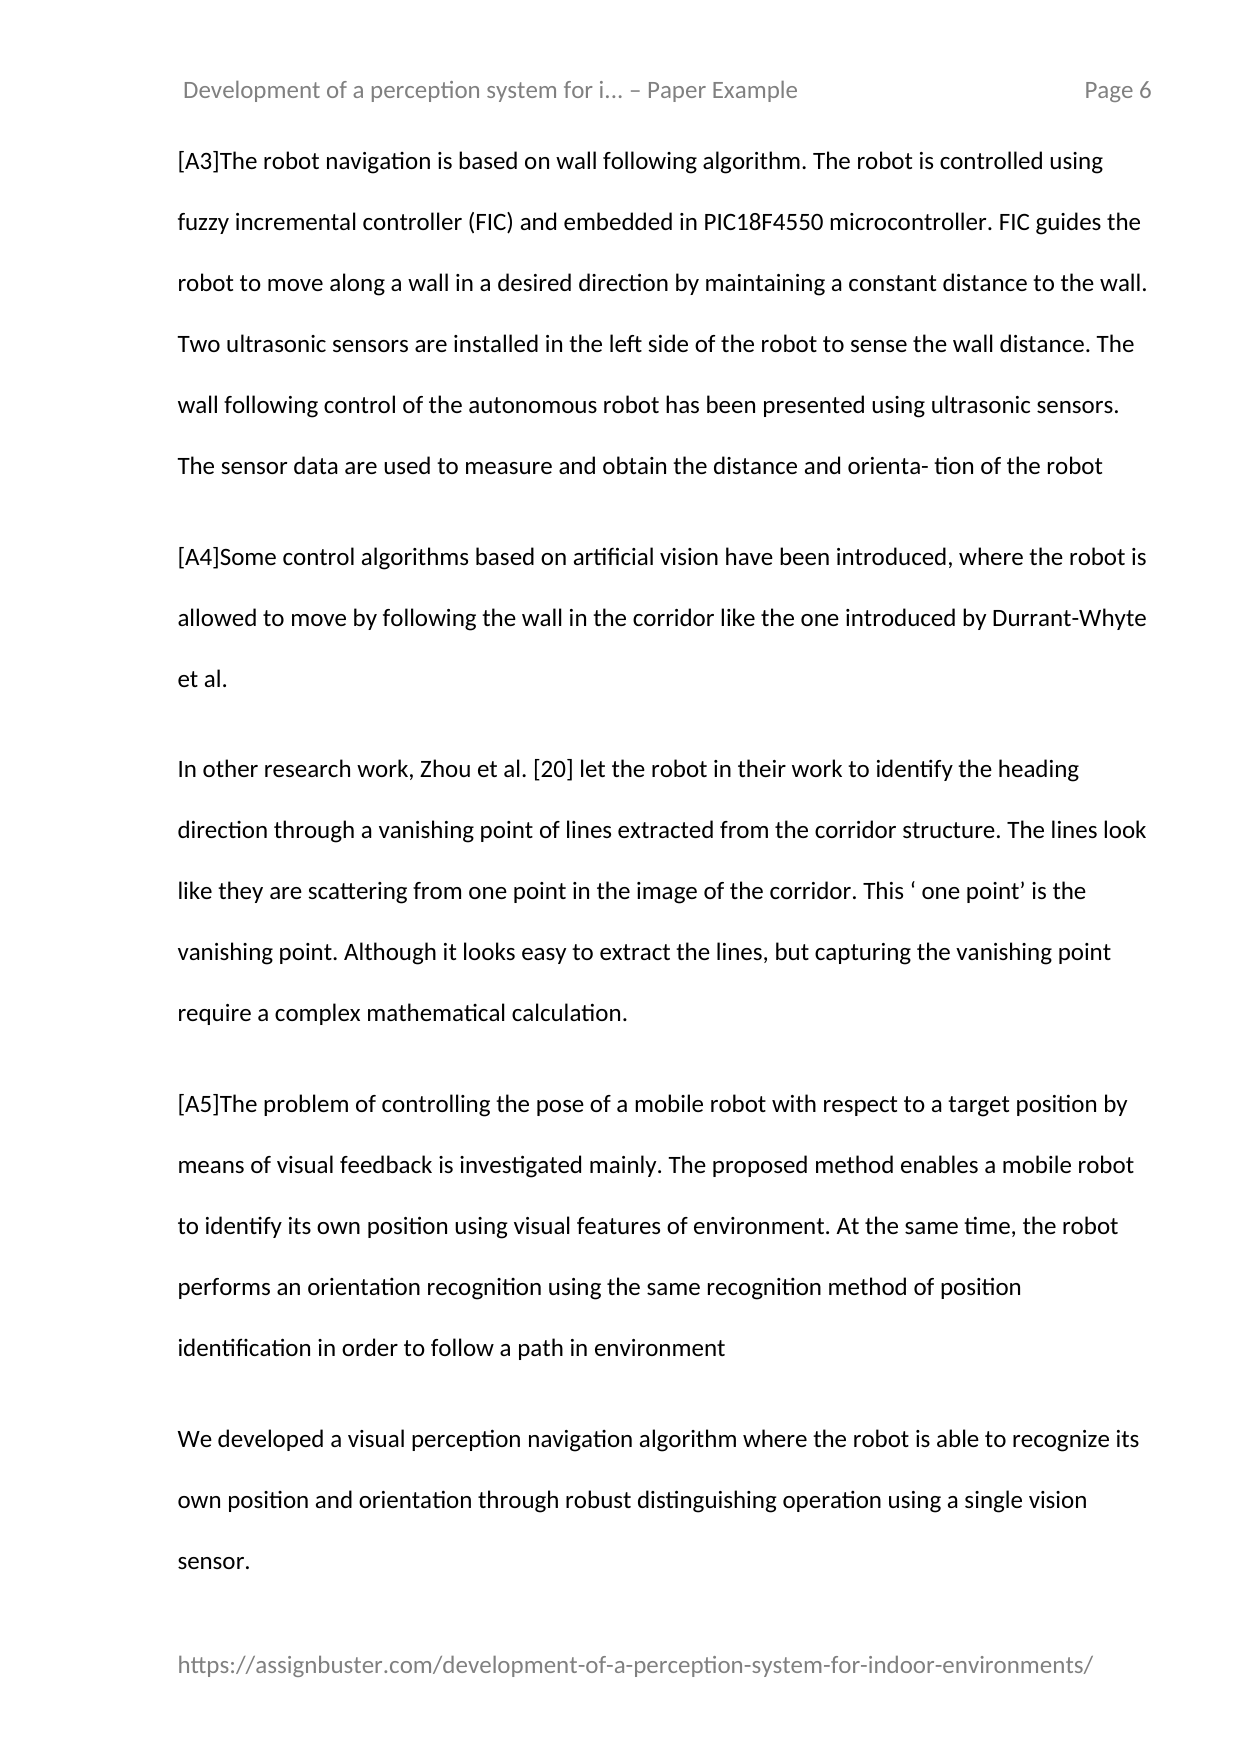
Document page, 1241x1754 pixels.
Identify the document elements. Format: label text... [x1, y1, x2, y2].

text [A3]The robot navigation is based on wall following algorithm. The robot is controlled using fuzzy incremental controller (FIC) and embedded in PIC18F4550 microcontroller. FIC guides the robot to move along a wall in a desired direction by maintaining a constant distance to the wall. Two ultrasonic sensors are installed in the left side of the robot to sense the wall distance. The wall following control of the autonomous robot has been presented using ultrasonic sensors. The sensor data are used to measure and obtain the distance and orienta- tion of the robot [177, 145, 1152, 481]
text In other research work, Zhou et al. [20] let the robot in their work to identify the heading direction through a vanishing point of lines extracted from the corridor structure. The lines look like they are scattering from one point in the image of the corridor. This ‘ one point’ is the vanishing point. Although it looks easy to extract the lines, but capturing the vanishing point require a complex mathematical calculation. [177, 753, 1152, 1028]
text [A5]The problem of controlling the pose of a mobile robot with respect to a target position by means of visual feedback is investigated mainly. The proposed method enables a mobile robot to identify its own position using visual features of environment. At the same time, the robot performs an orientation recognition using the same recognition method of position identification in order to follow a path in environment [177, 1088, 1152, 1363]
text We developed a visual perception navigation algorithm where the robot is able to recognize its own position and orientation through robust distinguishing operation using a single vision sensor. [177, 1423, 1152, 1575]
text [A4]Some control algorithms based on artificial vision have been introduced, where the robot is allowed to move by following the wall in the corridor like the one introduced by Durrant-Whyte et al. [177, 541, 1152, 693]
